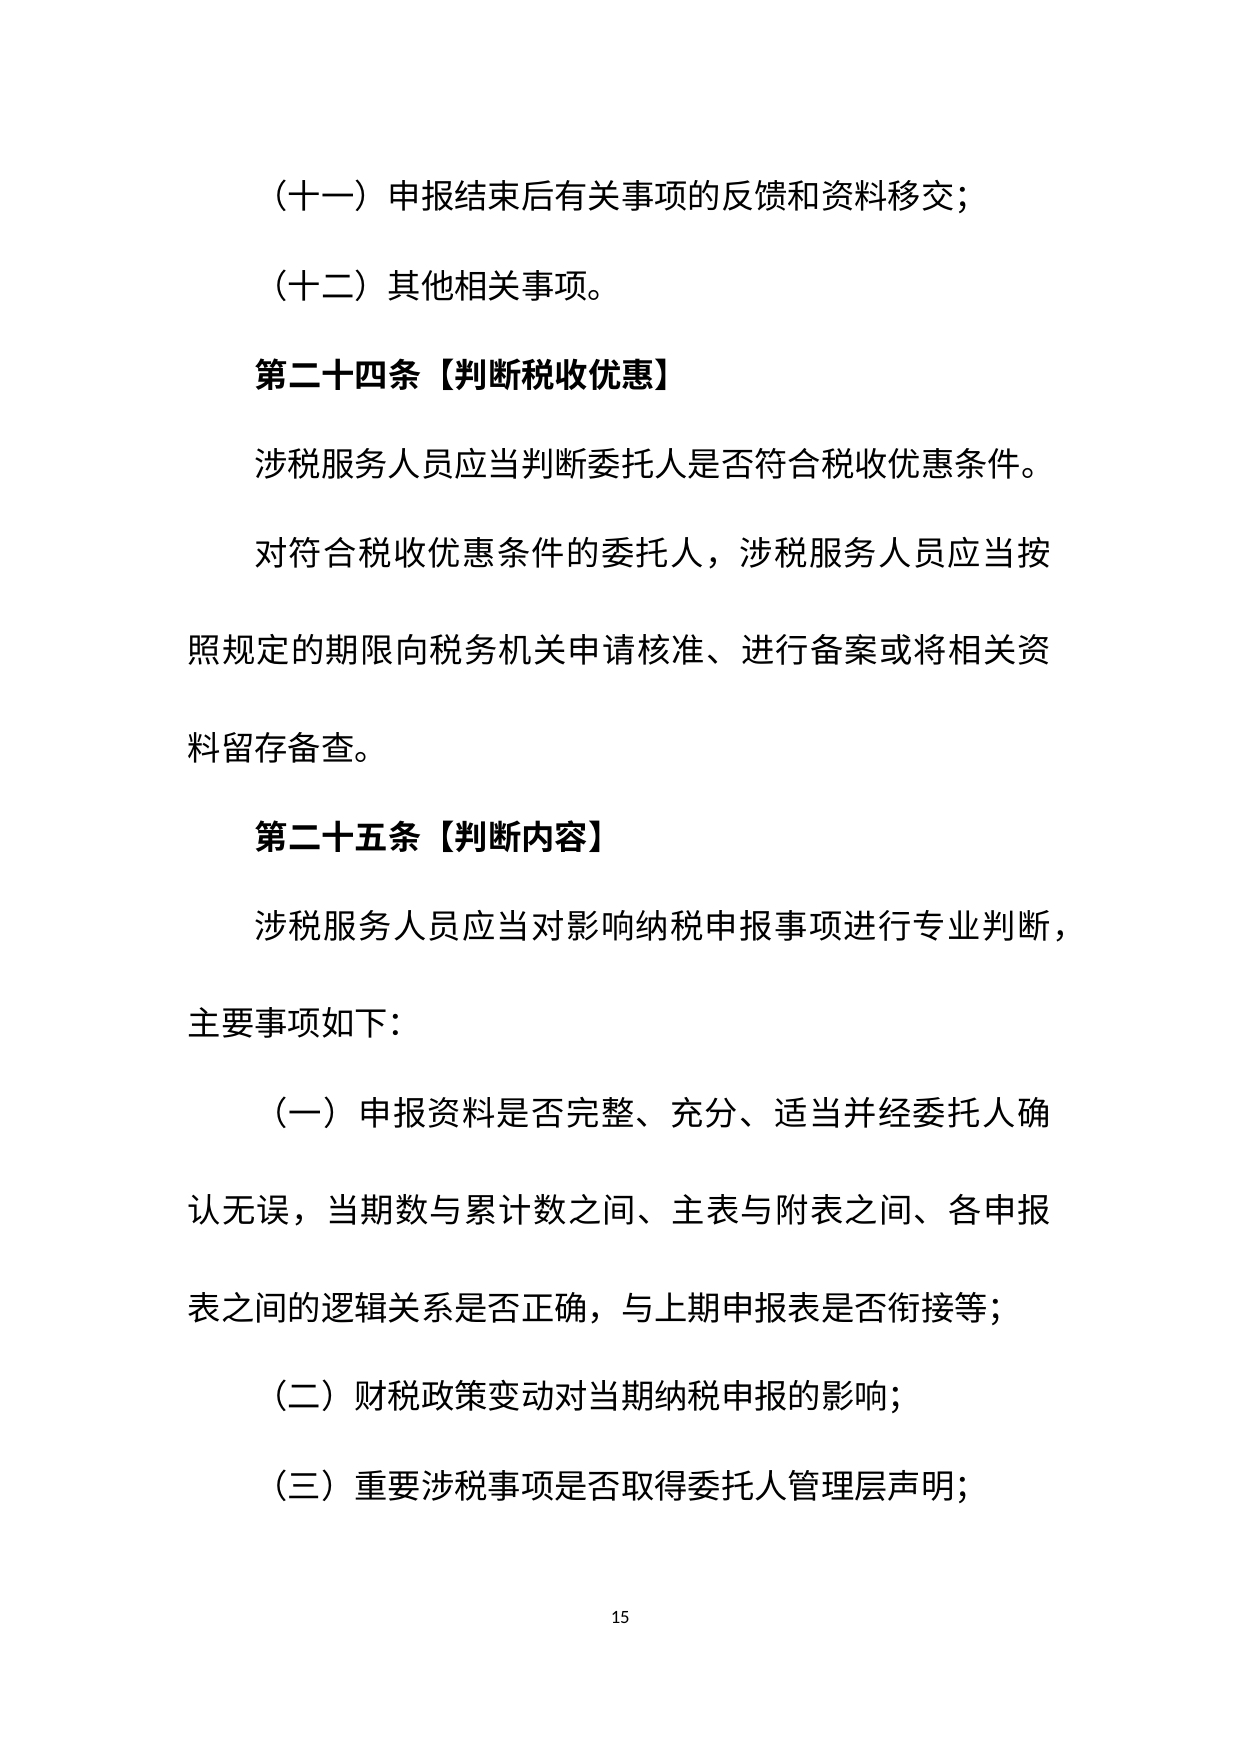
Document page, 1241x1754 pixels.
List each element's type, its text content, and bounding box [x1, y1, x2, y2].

text （一）申报资料是否完整、充分、适当并经委托人确认无误，当期数与累计数之间、主表与附表之间、各申报表之间的逻辑关系是否正确，与上期申报表是否衔接等； [187, 1078, 1053, 1338]
text （二）财税政策变动对当期纳税申报的影响； [187, 1362, 1053, 1427]
text （十二）其他相关事项。 [187, 251, 1053, 316]
text 对符合税收优惠条件的委托人，涉税服务人员应当按照规定的期限向税务机关申请核准、进行备案或将相关资料留存备查。 [187, 518, 1053, 778]
text 第二十五条【判断内容】 [187, 802, 1053, 867]
text （十一）申报结束后有关事项的反馈和资料移交； [187, 162, 1053, 227]
text 第二十四条【判断税收优惠】 [187, 340, 1053, 405]
text （三）重要涉税事项是否取得委托人管理层声明； [187, 1451, 1053, 1516]
text 涉税服务人员应当判断委托人是否符合税收优惠条件。 [187, 429, 1053, 494]
text 涉税服务人员应当对影响纳税申报事项进行专业判断，主要事项如下： [187, 891, 1053, 1054]
